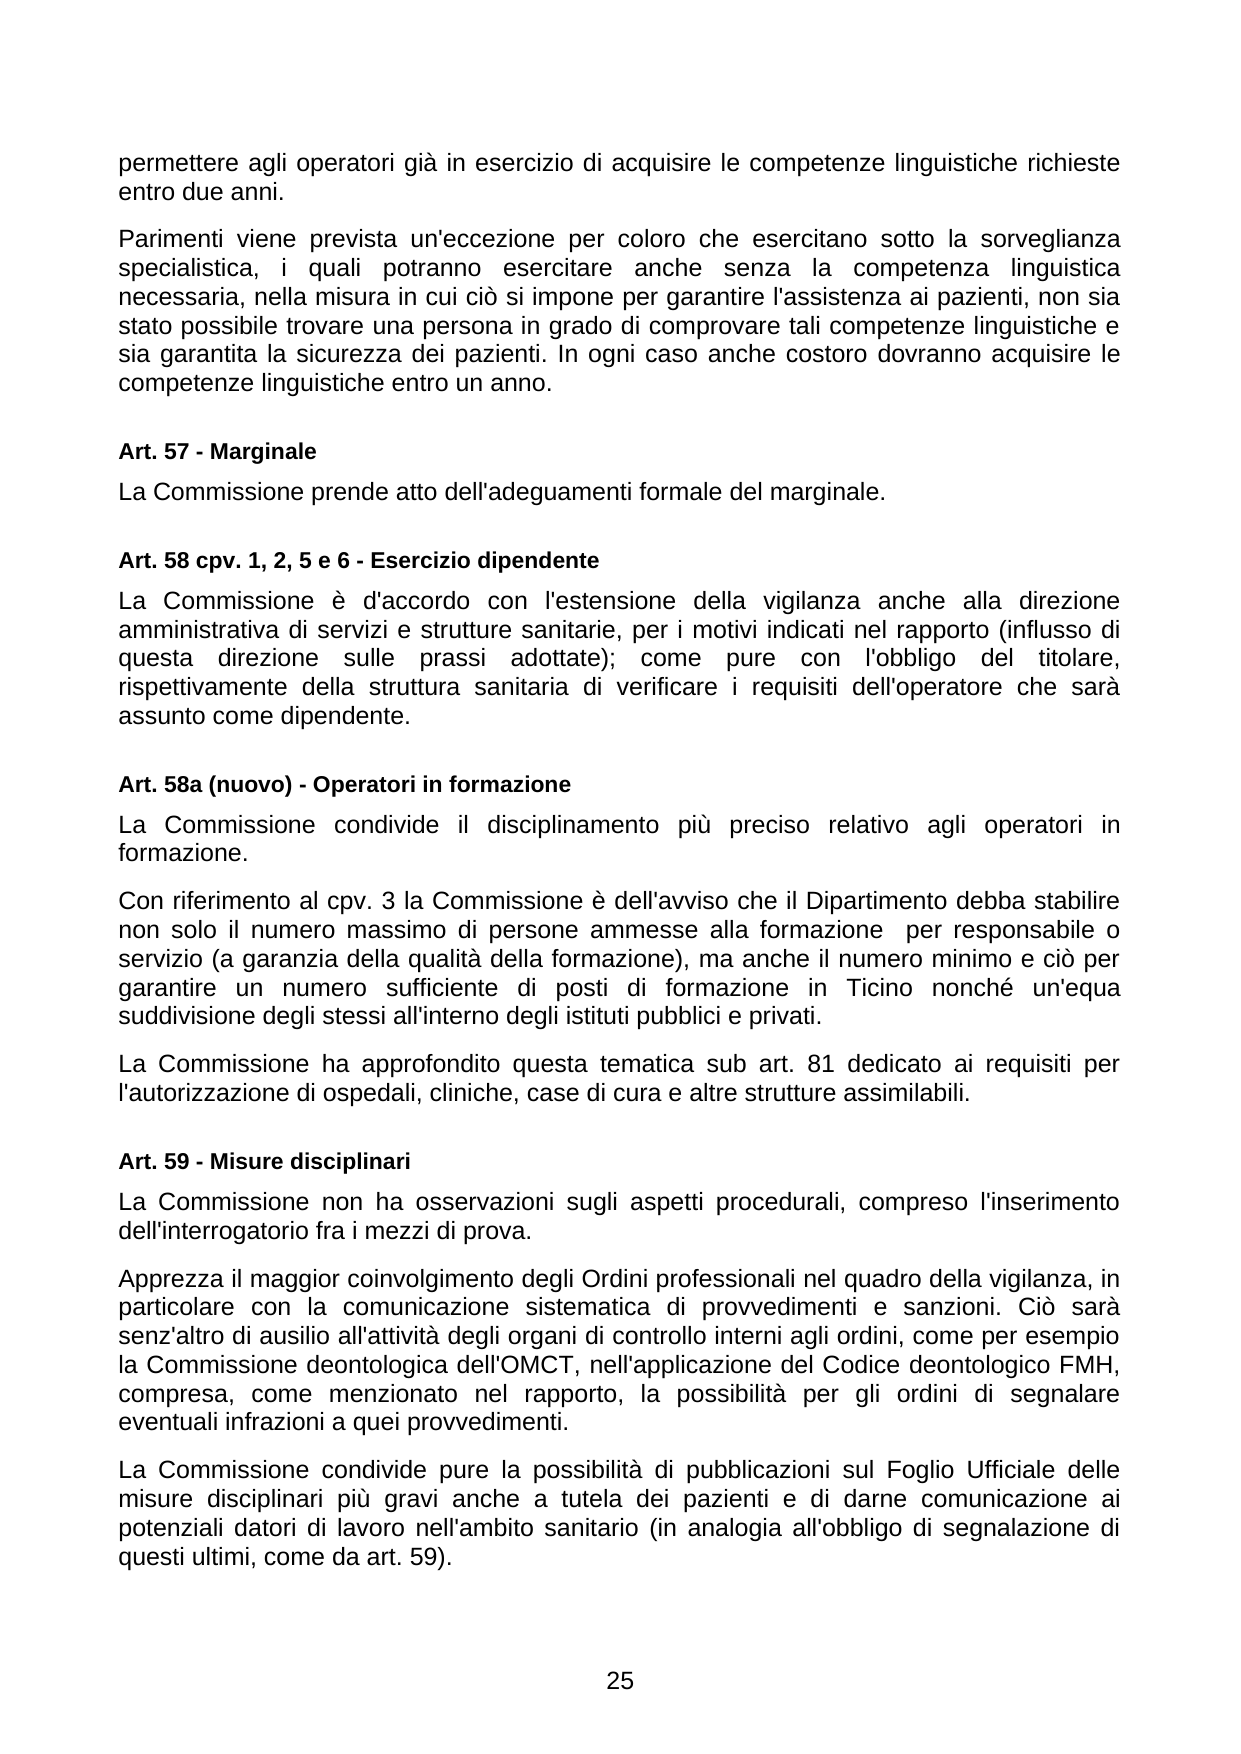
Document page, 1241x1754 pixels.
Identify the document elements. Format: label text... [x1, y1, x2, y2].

text La Commissione prende atto dell'adeguamenti formale del marginale. [118, 477, 1122, 506]
text La Commissione è d'accordo con l'estensione della vigilanza anche alla direzione amministrativa di servizi e strutture sanitarie, per i motivi indicati nel rapporto (influsso di questa direzione sulle prassi adottate); come pure con l'obbligo del titolare, rispettivamente della struttura sanitaria di verificare i requisiti dell'operatore che sarà assunto come dipendente. [118, 586, 1122, 729]
text Apprezza il maggior coinvolgimento degli Ordini professionali nel quadro della vigilanza, in particolare con la comunicazione sistematica di provvedimenti e sanzioni. Ciò sarà senz'altro di ausilio all'attività degli organi di controllo interni agli ordini, come per esempio la Commissione deontologica dell'OMCT, nell'applicazione del Codice deontologico FMH, compresa, come menzionato nel rapporto, la possibilità per gli ordini di segnalare eventuali infrazioni a quei provvedimenti. [118, 1263, 1122, 1436]
text Con riferimento al cpv. 3 la Commissione è dell'avviso che il Dipartimento debba stabilire non solo il numero massimo di persone ammesse alla formazione per responsabile o servizio (a garanzia della qualità della formazione), ma anche il numero minimo e ciò per garantire un numero sufficiente di posti di formazione in Ticino nonché un'equa suddivisione degli stessi all'interno degli istituti pubblici e privati. [118, 886, 1122, 1030]
text La Commissione ha approfondito questa tematica sub art. 81 dedicato ai requisiti per l'autorizzazione di ospedali, cliniche, case di cura e altre strutture assimilabili. [118, 1049, 1122, 1107]
subtitle Art. 59 - Misure disciplinari [118, 1148, 1122, 1174]
subtitle Art. 57 - Marginale [118, 438, 1122, 464]
text La Commissione condivide pure la possibilità di pubblicazioni sul Foglio Ufficiale delle misure disciplinari più gravi anche a tutela dei pazienti e di darne comunicazione ai potenziali datori di lavoro nell'ambito sanitario (in analogia all'obbligo di segnalazione di questi ultimi, come da art. 59). [118, 1455, 1122, 1570]
subtitle Art. 58 cpv. 1, 2, 5 e 6 - Esercizio dipendente [118, 547, 1122, 573]
text La Commissione non ha osservazioni sugli aspetti procedurali, compreso l'inserimento dell'interrogatorio fra i mezzi di prova. [118, 1187, 1122, 1244]
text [118, 148, 1122, 205]
subtitle Art. 58a (nuovo) - Operatori in formazione [118, 771, 1122, 797]
text Parimenti viene prevista un'eccezione per coloro che esercitano sotto la sorveglianza specialistica, i quali potranno esercitare anche senza la competenza linguistica necessaria, nella misura in cui ciò si impone per garantire l'assistenza ai pazienti, non sia stato possibile trovare una persona in grado di comprovare tali competenze linguistiche e sia garantita la sicurezza dei pazienti. In ogni caso anche costoro dovranno acquisire le competenze linguistiche entro un anno. [118, 224, 1122, 397]
text La Commissione condivide il disciplinamento più preciso relativo agli operatori in formazione. [118, 810, 1122, 867]
